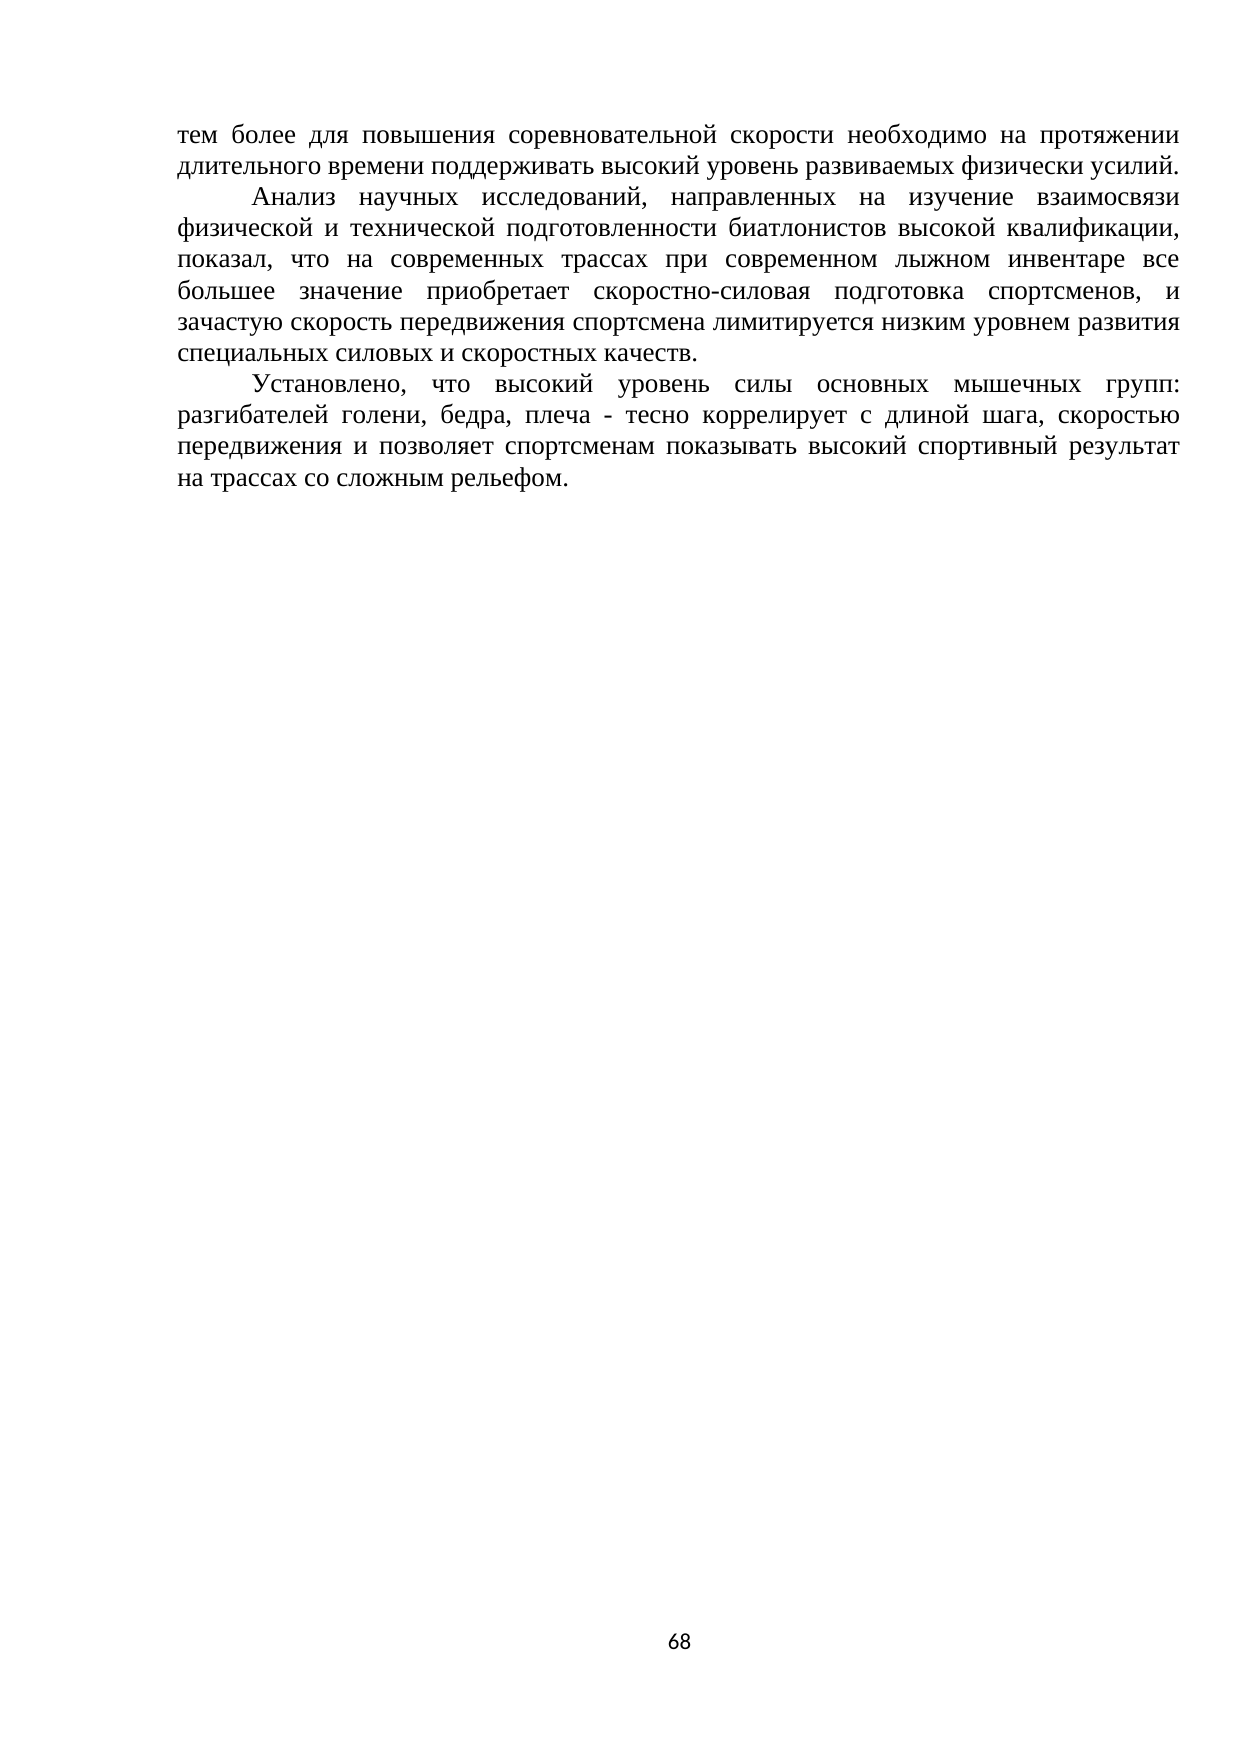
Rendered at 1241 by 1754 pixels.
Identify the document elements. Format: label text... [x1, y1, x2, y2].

text Анализ научных исследований, направленных на изучение взаимосвязи физической и технической подготовленности биатлонистов высокой квалификации, показал, что на современных трассах при современном лыжном инвентаре все большее значение приобретает скоростно-силовая подготовка спортсменов, и зачастую скорость передвижения спортсмена лимитируется низким уровнем развития специальных силовых и скоростных качеств. [177, 180, 1181, 367]
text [177, 118, 1181, 180]
text Установлено, что высокий уровень силы основных мышечных групп: разгибателей голени, бедра, плеча - тесно коррелирует с длиной шага, скоростью передвижения и позволяет спортсменам показывать высокий спортивный результат на трассах со сложным рельефом. [177, 367, 1181, 492]
